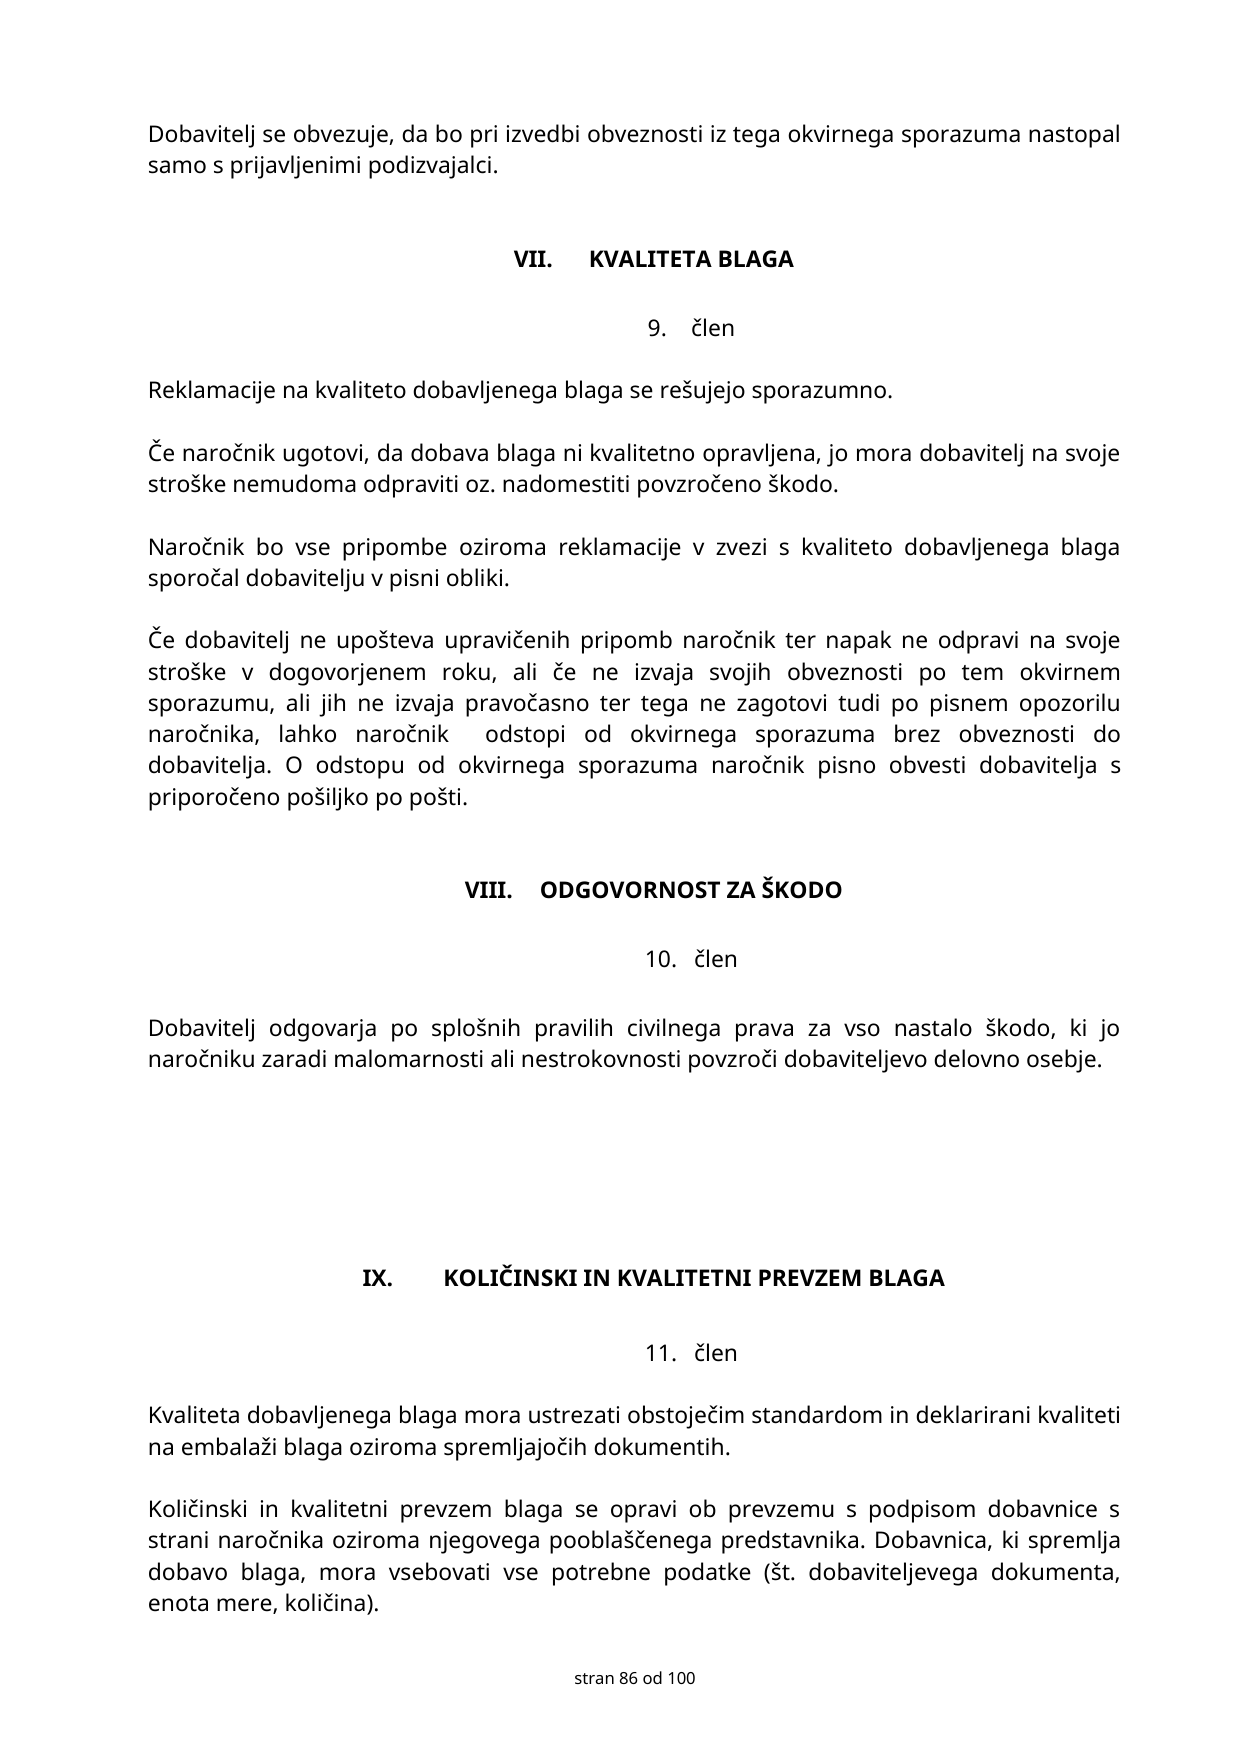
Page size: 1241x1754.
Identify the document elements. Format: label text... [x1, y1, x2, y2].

list ODGOVORNOST ZA ŠKODO [185, 874, 1122, 906]
text Dobavitelj odgovarja po splošnih pravilih civilnega prava za vso nastalo škodo, ki jo naročniku zaradi malomarnosti ali nestrokovnosti povzroči dobaviteljevo delovno osebje. [148, 1012, 1122, 1074]
list člen [260, 1337, 1122, 1368]
list člen [260, 312, 1122, 343]
text Kvaliteta dobavljenega blaga mora ustrezati obstoječim standardom in deklarirani kvaliteti na embalaži blaga oziroma spremljajočih dokumentih. [148, 1399, 1122, 1462]
text Naročnik bo vse pripombe oziroma reklamacije v zvezi s kvaliteto dobavljenega blaga sporočal dobavitelju v pisni obliki. [148, 531, 1122, 593]
list KVALITETA BLAGA [185, 243, 1122, 274]
text Če dobavitelj ne upošteva upravičenih pripomb naročnik ter napak ne odpravi na svoje stroške v dogovorjenem roku, ali če ne izvaja svojih obveznosti po tem okvirnem sporazumu, ali jih ne izvaja pravočasno ter tega ne zagotovi tudi po pisnem opozorilu naročnika, lahko naročnik odstopi od okvirnega sporazuma brez obveznosti do dobavitelja. O odstopu od okvirnega sporazuma naročnik pisno obvesti dobavitelja s priporočeno pošiljko po pošti. [148, 624, 1122, 812]
text Če naročnik ugotovi, da dobava blaga ni kvalitetno opravljena, jo mora dobavitelj na svoje stroške nemudoma odpraviti oz. nadomestiti povzročeno škodo. [148, 437, 1122, 499]
text Reklamacije na kvaliteto dobavljenega blaga se rešujejo sporazumno. [148, 374, 1122, 406]
text Dobavitelj se obvezuje, da bo pri izvedbi obveznosti iz tega okvirnega sporazuma nastopal samo s prijavljenimi podizvajalci. [148, 118, 1122, 181]
list člen [260, 943, 1122, 974]
text Količinski in kvalitetni prevzem blaga se opravi ob prevzemu s podpisom dobavnice s strani naročnika oziroma njegovega pooblaščenega predstavnika. Dobavnica, ki spremlja dobavo blaga, mora vsebovati vse potrebne podatke (št. dobaviteljevega dokumenta, enota mere, količina). [148, 1493, 1122, 1618]
list KOLIČINSKI IN KVALITETNI PREVZEM BLAGA [185, 1262, 1122, 1293]
